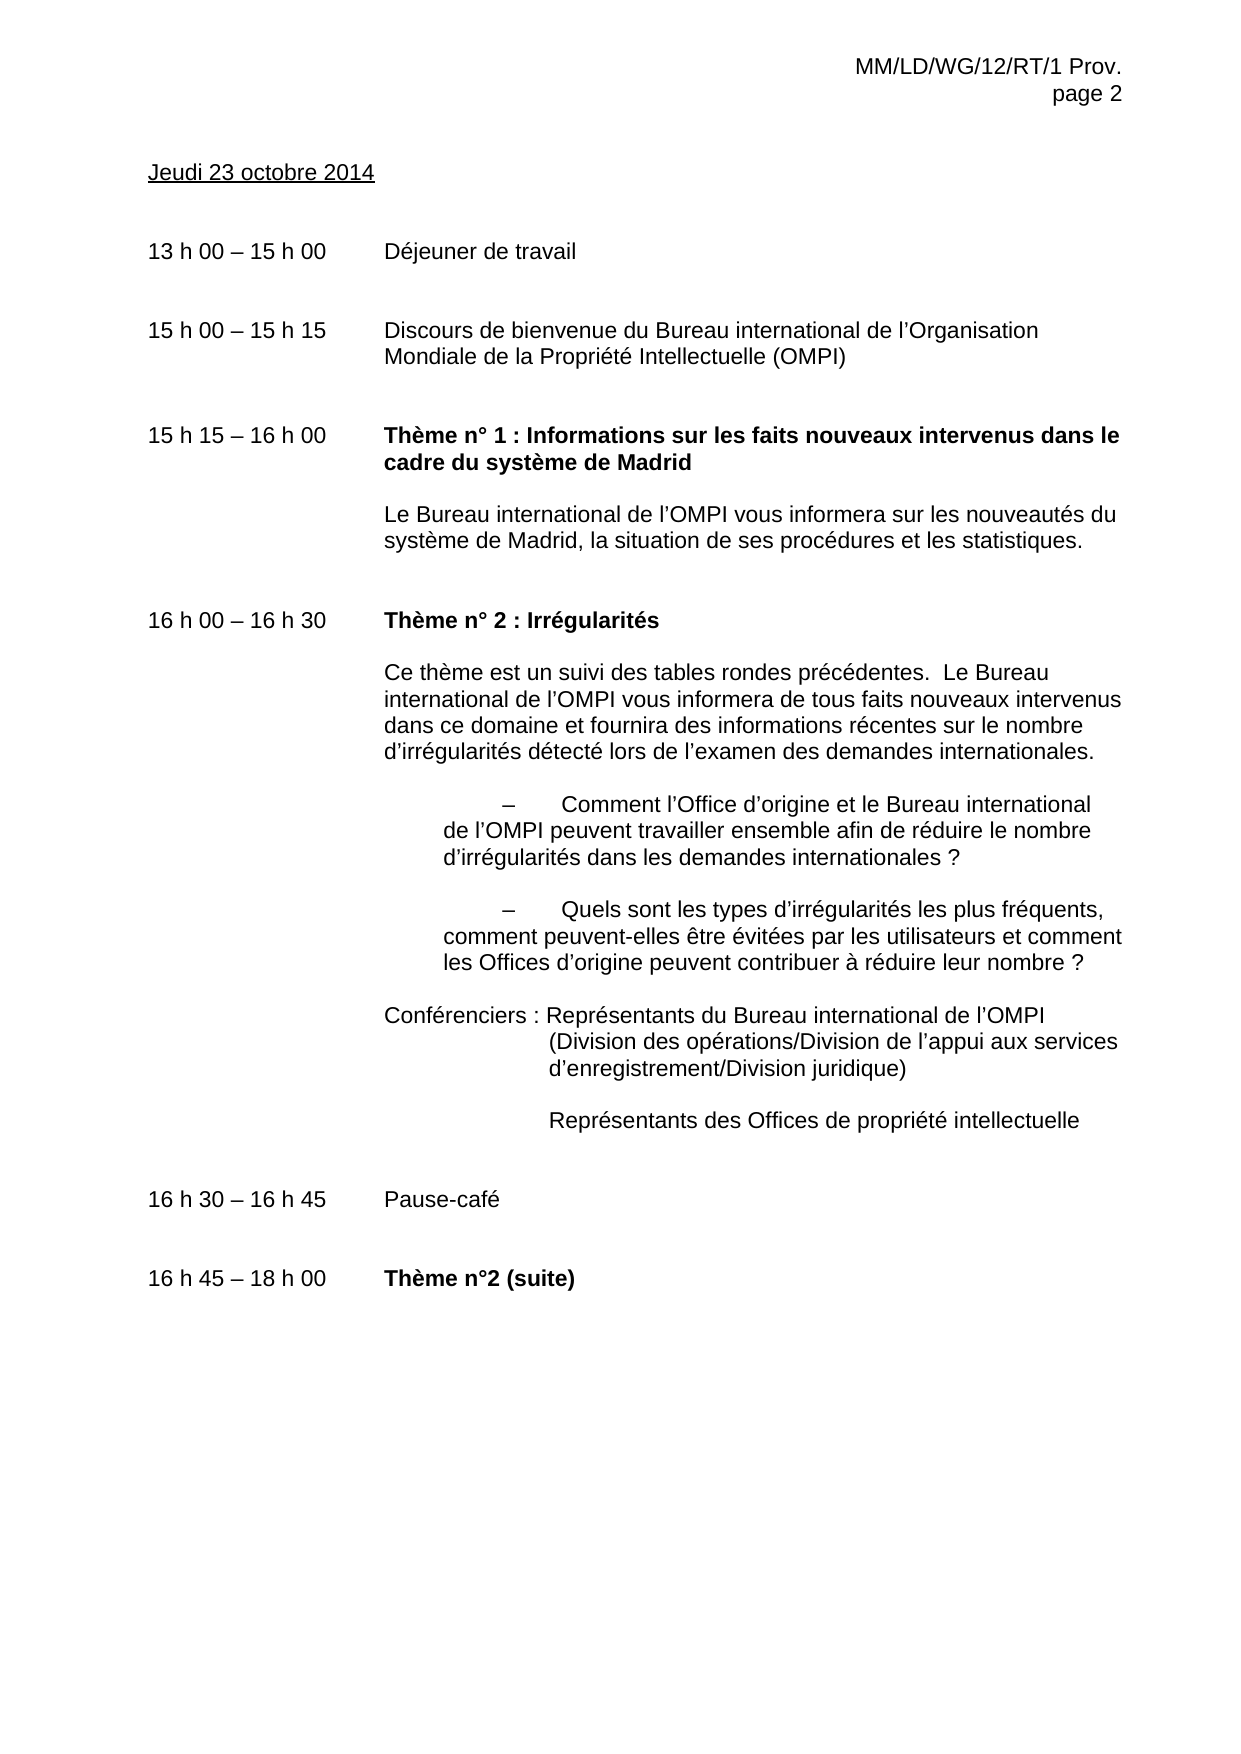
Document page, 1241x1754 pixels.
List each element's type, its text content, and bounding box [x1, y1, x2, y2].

text Jeudi 23 octobre 2014 [148, 158, 1122, 185]
text 16 h 45 – 18 h 00 Thème n°2 (suite) [148, 1265, 1122, 1292]
text Conférenciers : Représentants du Bureau international de l’OMPI (Division des opérations/Division de l’appui aux services d’enregistrement/Division juridique) [384, 1002, 1122, 1081]
text 13 h 00 – 15 h 00 Déjeuner de travail [148, 238, 1122, 264]
text – Comment l’Office d’origine et le Bureau international de l’OMPI peuvent travailler ensemble afin de réduire le nombre d’irrégularités dans les demandes internationales ? [384, 791, 1122, 870]
text 16 h 30 – 16 h 45 Pause-café [148, 1186, 1122, 1213]
text Ce thème est un suivi des tables rondes précédentes. Le Bureau international de l’OMPI vous informera de tous faits nouveaux intervenus dans ce domaine et fournira des informations récentes sur le nombre d’irrégularités détecté lors de l’examen des demandes internationales. [384, 659, 1122, 765]
text 15 h 00 – 15 h 15 Discours de bienvenue du Bureau international de l’Organisation Mondiale de la Propriété Intellectuelle (OMPI) [148, 317, 1122, 369]
text 16 h 00 – 16 h 30 Thème n° 2 : Irrégularités [148, 607, 1122, 633]
text Le Bureau international de l’OMPI vous informera sur les nouveautés du système de Madrid, la situation de ses procédures et les statistiques. [384, 501, 1122, 554]
text Représentants des Offices de propriété intellectuelle [549, 1107, 1122, 1134]
text 15 h 15 – 16 h 00 Thème n° 1 : Informations sur les faits nouveaux intervenus dans le cadre du système de Madrid [148, 422, 1122, 475]
text – Quels sont les types d’irrégularités les plus fréquents, comment peuvent-elles être évitées par les utilisateurs et comment les Offices d’origine peuvent contribuer à réduire leur nombre ? [384, 896, 1122, 976]
